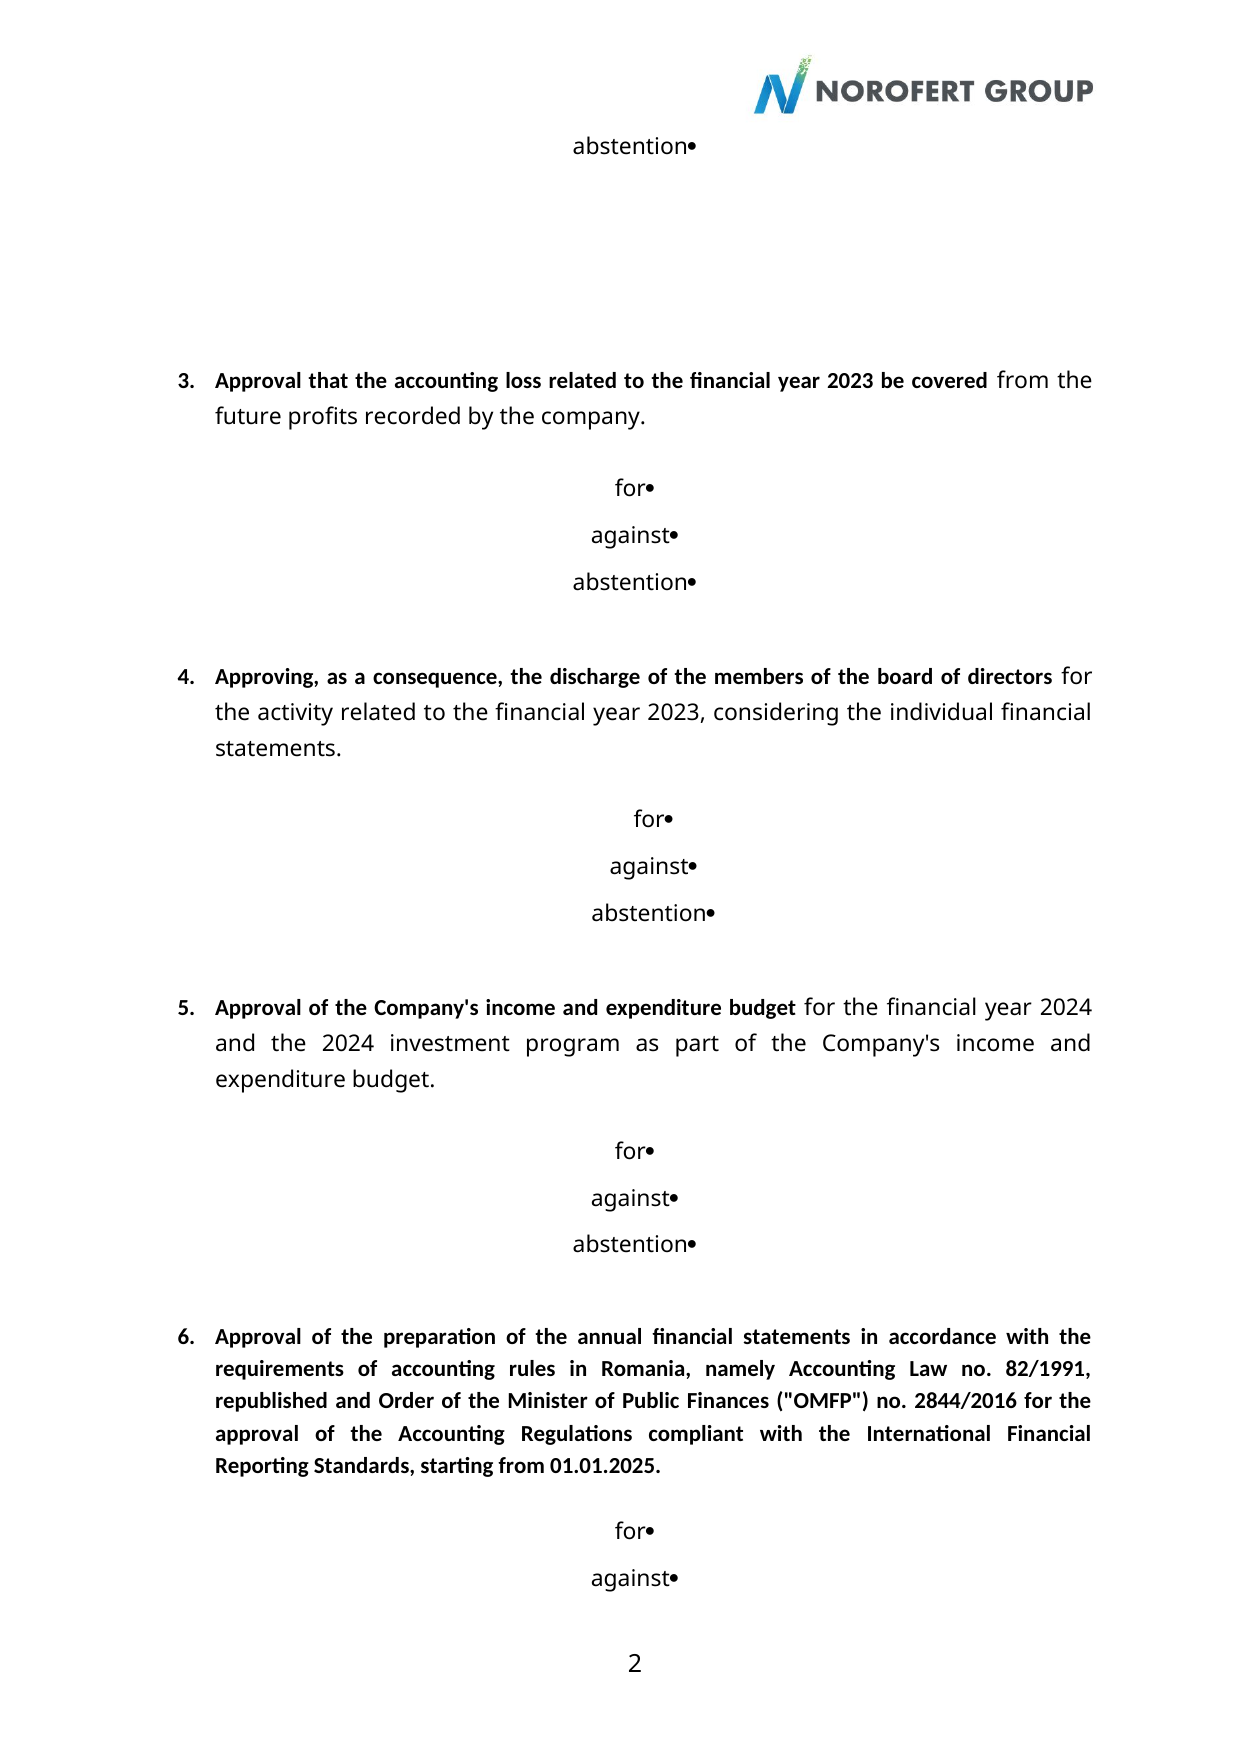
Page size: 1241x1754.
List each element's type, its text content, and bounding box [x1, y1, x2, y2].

text abstention [215, 897, 1092, 928]
list for [177, 1134, 1092, 1166]
list Approval of the preparation of the annual financial statements in accordance with the requirements of accounting rules in Romania, namely Accounting Law no. 82/1991, republished and Order of the Minister of Public Finances ("OMFP") no. 2844/2016 for the approval of the Accounting Regulations compliant with the International Financial Reporting Standards, starting from 01.01.2025. [177, 1322, 1092, 1479]
list Approval that the accounting loss related to the financial year 2023 be covered from the future profits recorded by the company. [177, 364, 1092, 431]
list Approval of the Company's income and expenditure budget for the financial year 2024 and the 2024 investment program as part of the Company's income and expenditure budget. [177, 991, 1092, 1094]
list for [177, 472, 1092, 503]
list abstention [177, 1228, 1092, 1259]
list against [177, 1562, 1092, 1593]
text abstention [177, 130, 1092, 161]
list against [177, 1181, 1092, 1213]
list abstention [177, 566, 1092, 597]
list against [177, 519, 1092, 550]
list for [177, 1515, 1092, 1546]
text against [215, 850, 1092, 881]
text for [215, 803, 1092, 834]
picture [714, 37, 1130, 129]
list Approving, as a consequence, the discharge of the members of the board of directors for the activity related to the financial year 2023, considering the individual financial statements. [177, 659, 1092, 763]
